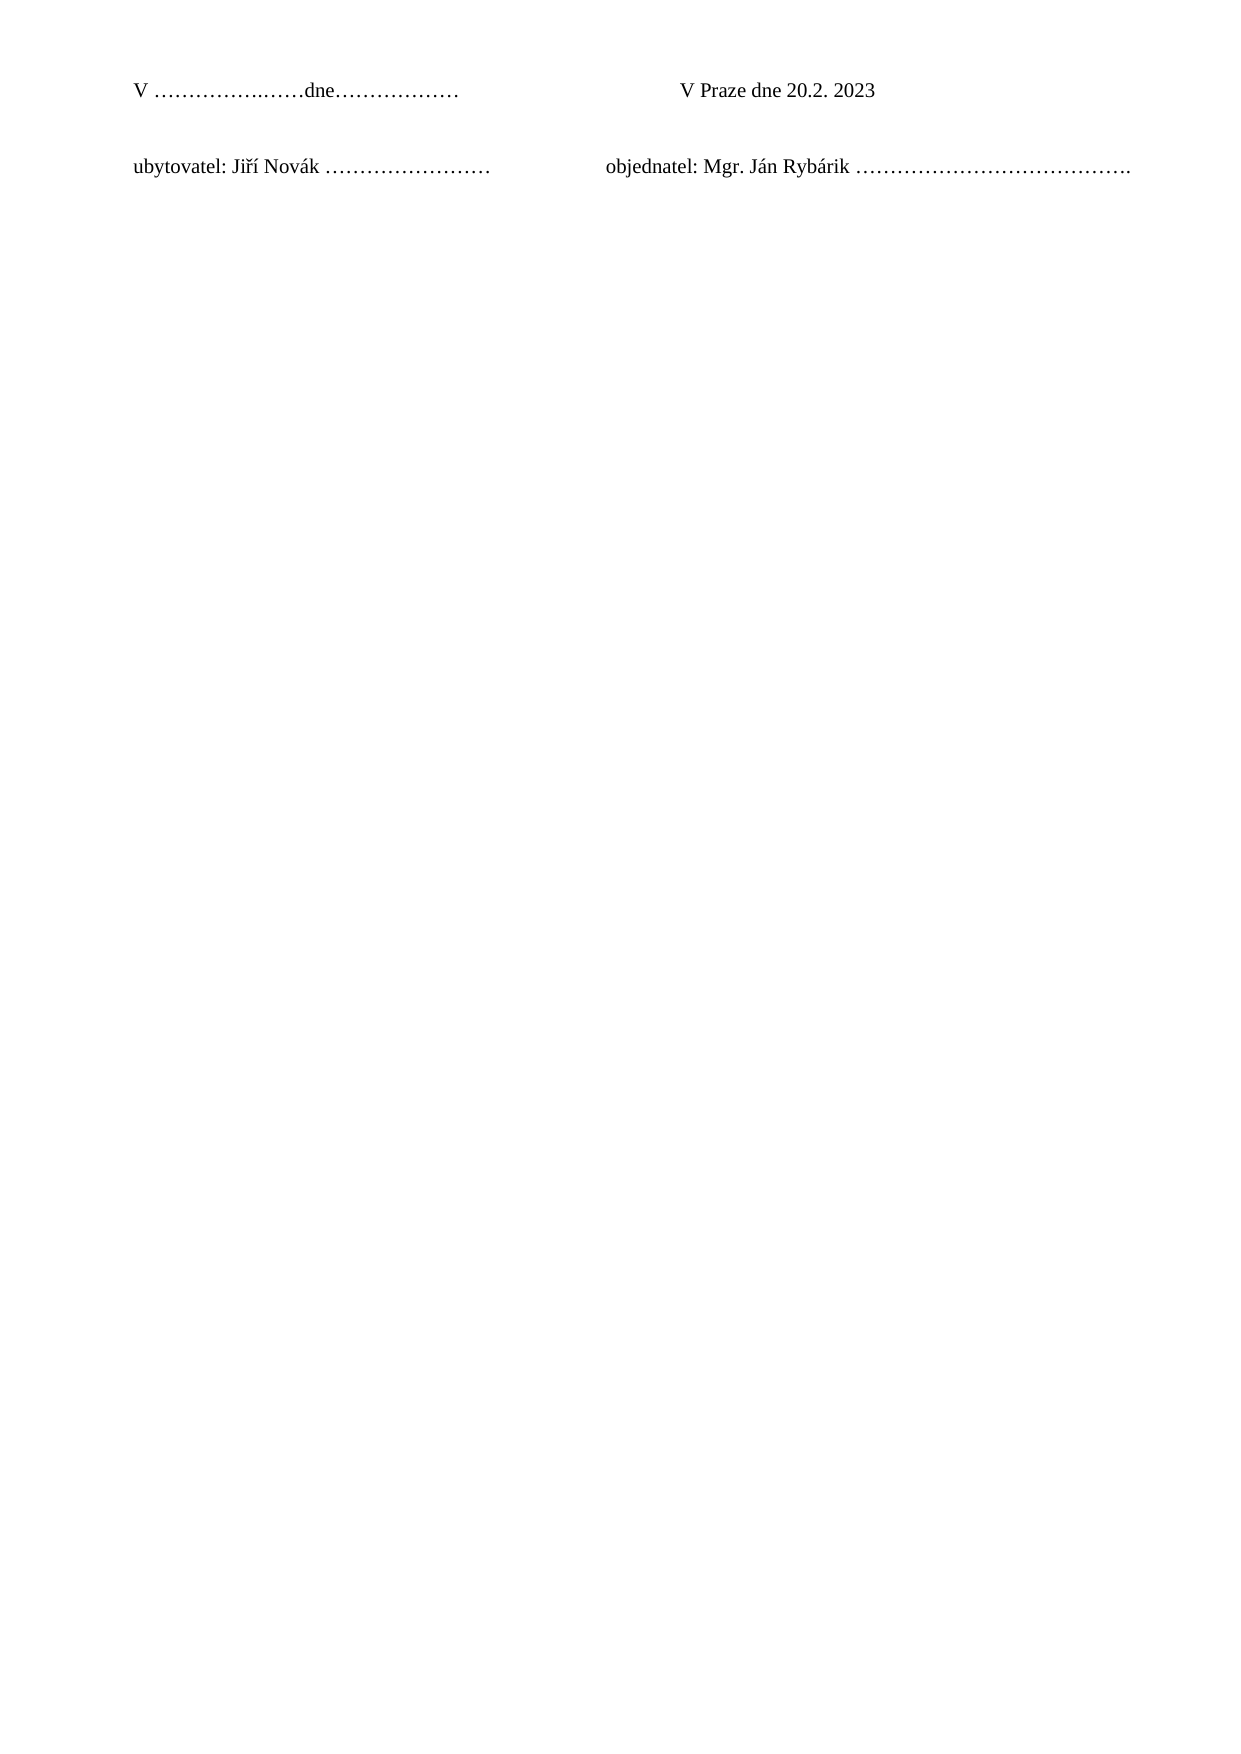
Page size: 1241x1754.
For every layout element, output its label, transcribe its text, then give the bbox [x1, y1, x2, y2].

list ubytovatel: Jiří Novák …………………… objednatel: Mgr. Ján Rybárik …………………………………. [133, 154, 1152, 178]
list V …………….……dne……………… V Praze dne 20.2. 2023 [133, 59, 1152, 102]
